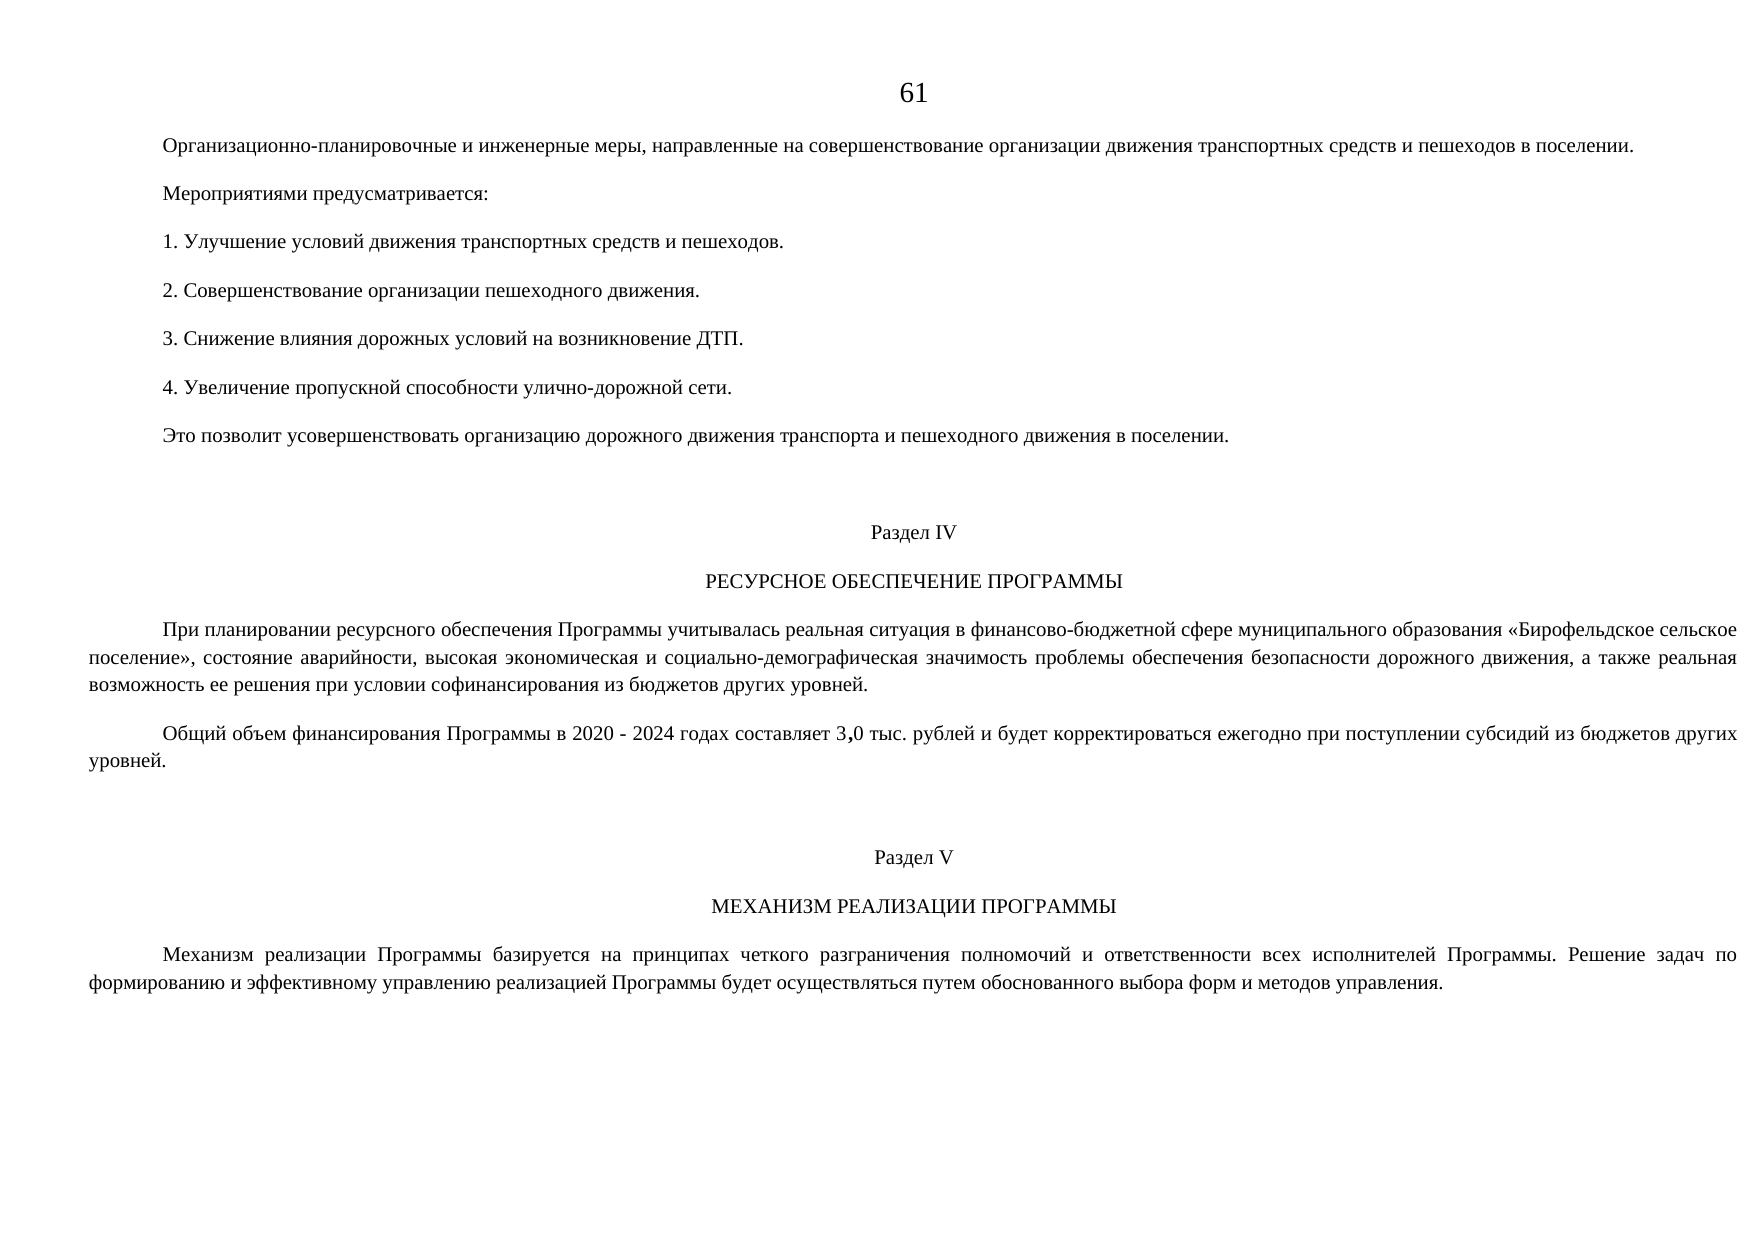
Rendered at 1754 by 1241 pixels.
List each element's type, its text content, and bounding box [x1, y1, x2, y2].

text Раздел IV [89, 520, 1739, 544]
text Это позволит усовершенствовать организацию дорожного движения транспорта и пешеходного движения в поселении. [89, 423, 1739, 447]
text Организационно-планировочные и инженерные меры, направленные на совершенствование организации движения транспортных средств и пешеходов в поселении. [89, 133, 1739, 157]
text При планировании ресурсного обеспечения Программы учитывалась реальная ситуация в финансово-бюджетной сфере муниципального образования «Бирофельдское сельское поселение», состояние аварийности, высокая экономическая и социально-демографическая значимость проблемы обеспечения безопасности дорожного движения, а также реальная возможность ее решения при условии софинансирования из бюджетов других уровней. [89, 617, 1739, 696]
text МЕХАНИЗМ РЕАЛИЗАЦИИ ПРОГРАММЫ [89, 893, 1739, 918]
text 4. Увеличение пропускной способности улично-дорожной сети. [89, 375, 1739, 399]
text 1. Улучшение условий движения транспортных средств и пешеходов. [89, 229, 1739, 253]
text Общий объем финансирования Программы в 2020 - 2024 годах составляет 3,0 тыс. рублей и будет корректироваться ежегодно при поступлении субсидий из бюджетов других уровней. [89, 721, 1739, 772]
text Механизм реализации Программы базируется на принципах четкого разграничения полномочий и ответственности всех исполнителей Программы. Решение задач по формированию и эффективному управлению реализацией Программы будет осуществляться путем обоснованного выбора форм и методов управления. [89, 942, 1739, 994]
text РЕСУРСНОЕ ОБЕСПЕЧЕНИЕ ПРОГРАММЫ [89, 568, 1739, 593]
text Мероприятиями предусматривается: [89, 181, 1739, 205]
text 3. Снижение влияния дорожных условий на возникновение ДТП. [89, 326, 1739, 350]
text Раздел V [89, 845, 1739, 869]
text 2. Совершенствование организации пешеходного движения. [89, 278, 1739, 302]
